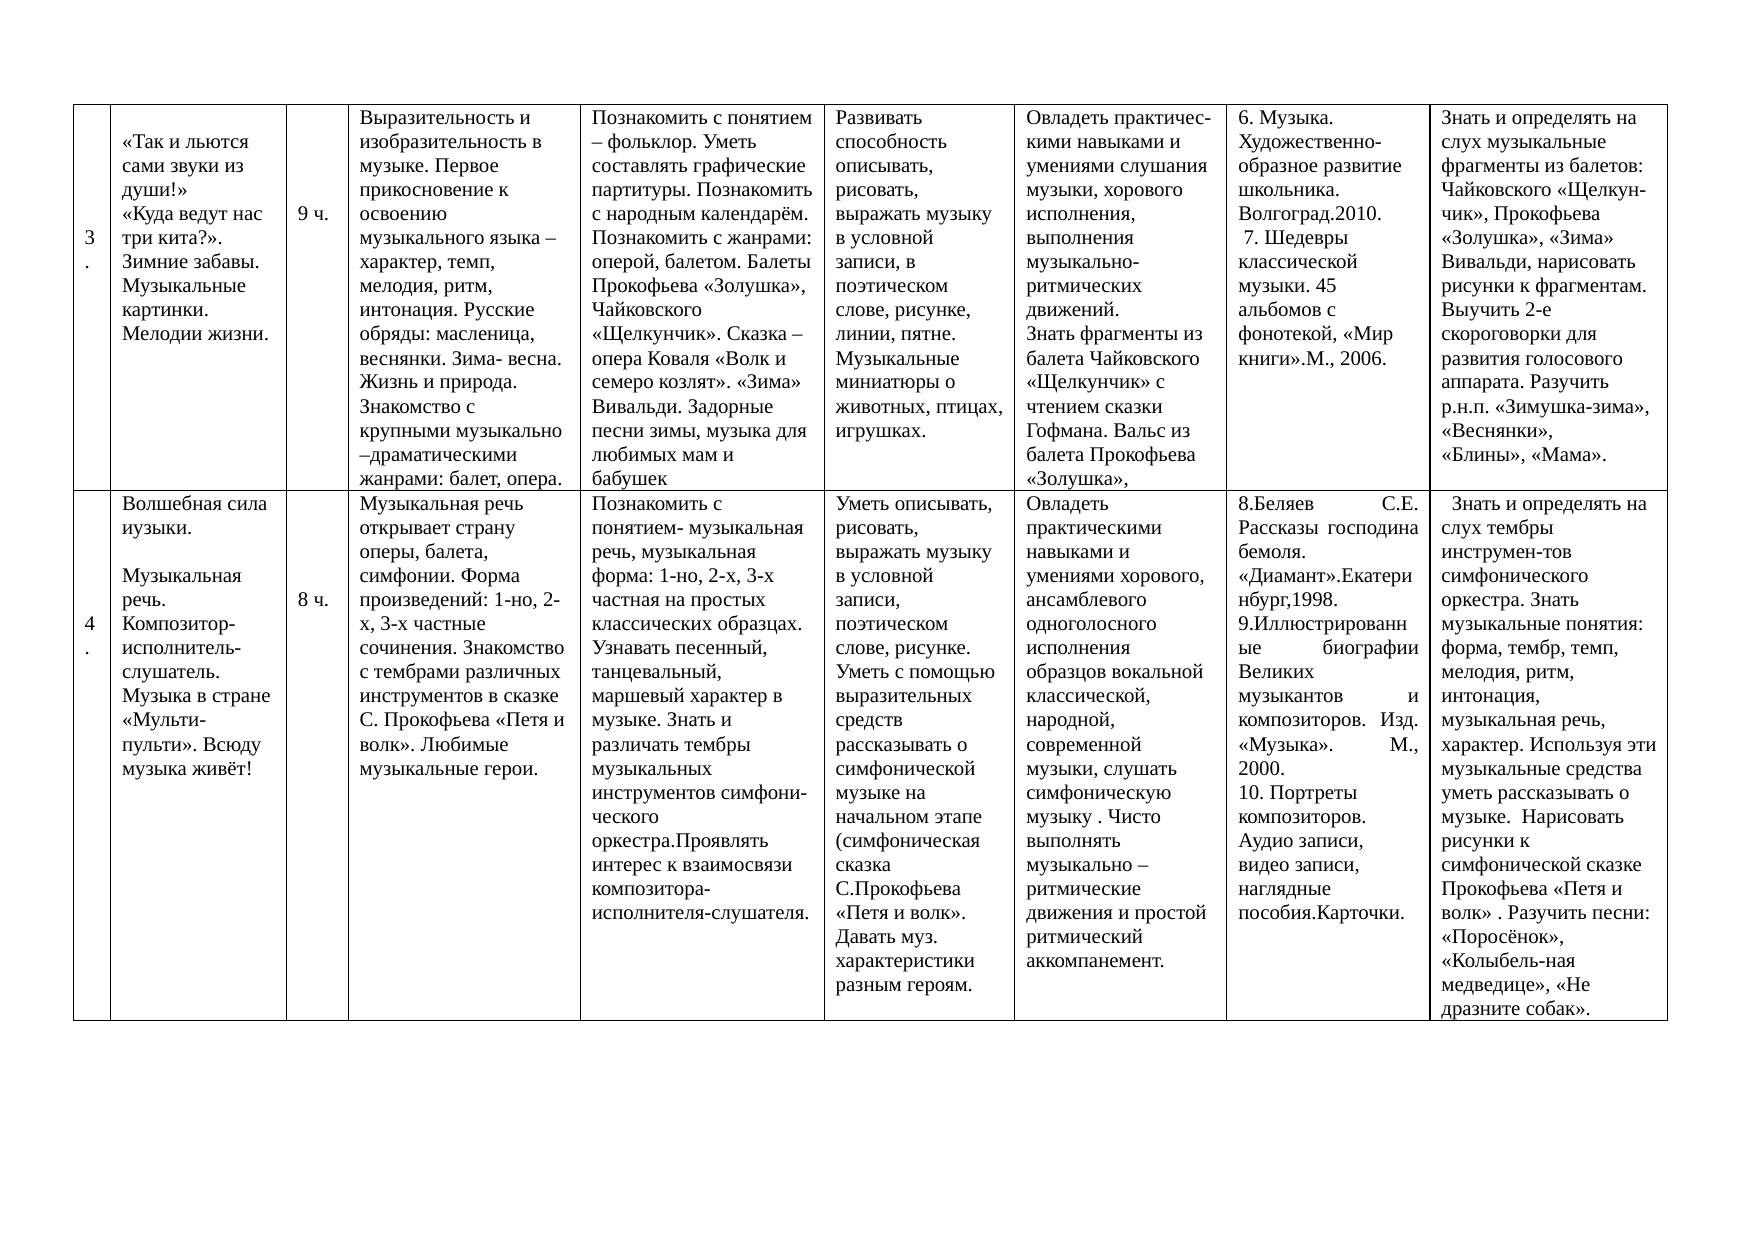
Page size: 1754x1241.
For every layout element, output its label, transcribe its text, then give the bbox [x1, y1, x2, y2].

table_cell Выразительность и изобразительность в музыке. Первое прикосновение к освоению музыкального языка – характер, темп, мелодия, ритм, интонация. Русские обряды: масленица, веснянки. Зима- весна. Жизнь и природа. Знакомство с крупными музыкально –драматическими жанрами: балет, опера. [349, 105, 580, 490]
table_cell Знать и определять на слух тембры инструмен-тов симфонического оркестра. Знать музыкальные понятия: форма, тембр, темп, мелодия, ритм, интонация, музыкальная речь, характер. Используя эти музыкальные средства уметь рассказывать о музыке. Нарисовать рисунки к симфонической сказке Прокофьева «Петя и волк» . Разучить песни: «Поросёнок», «Колыбель-ная медведице», «Не дразните собак». [1431, 491, 1667, 1020]
table_cell Овладеть практичес-кими навыками и умениями слушания музыки, хорового исполнения, выполнения музыкально- ритмических движений. Знать фрагменты из балета Чайковского «Щелкунчик» с чтением сказки Гофмана. Вальс из балета Прокофьева «Золушка», [1015, 105, 1226, 490]
table_cell 4. [74, 491, 110, 1020]
table_cell Знать и определять на слух музыкальные фрагменты из балетов: Чайковского «Щелкун-чик», Прокофьева «Золушка», «Зима» Вивальди, нарисовать рисунки к фрагментам. Выучить 2-е скороговорки для развития голосового аппарата. Разучить р.н.п. «Зимушка-зима», «Веснянки», «Блины», «Мама». [1431, 105, 1667, 490]
table_cell Овладеть практическими навыками и умениями хорового, ансамблевого одноголосного исполнения образцов вокальной классической, народной, современной музыки, слушать симфоническую музыку . Чисто выполнять музыкально –ритмические движения и простой ритмический аккомпанемент. [1015, 491, 1226, 1020]
table_cell 3. [74, 105, 110, 490]
table_cell 6. Музыка. Художественно-образное развитие школьника. Волгоград.2010. 7. Шедевры классической музыки. 45 альбомов с фонотекой, «Мир книги».М., 2006. [1227, 105, 1429, 490]
table_cell Развивать способность описывать, рисовать, выражать музыку в условной записи, в поэтическом слове, рисунке, линии, пятне. Музыкальные миниатюры о животных, птицах, игрушках. [825, 105, 1014, 490]
table_cell «Так и льются сами звуки из души!» «Куда ведут нас три кита?». Зимние забавы. Музыкальные картинки. Мелодии жизни. [111, 105, 286, 490]
table_cell 8 ч. [287, 491, 348, 1020]
table_cell 8.Беляев С.Е. Рассказы господина бемоля. «Диамант».Екатеринбург,1998. 9.Иллюстрированные биографии Великих музыкантов и композиторов. Изд. «Музыка». М., 2000. 10. Портреты композиторов. Аудио записи, видео записи, наглядные пособия.Карточки. [1227, 491, 1429, 1020]
table_cell Познакомить с понятием – фольклор. Уметь составлять графические партитуры. Познакомить с народным календарём. Познакомить с жанрами: оперой, балетом. Балеты Прокофьева «Золушка», Чайковского «Щелкунчик». Сказка –опера Коваля «Волк и семеро козлят». «Зима» Вивальди. Задорные песни зимы, музыка для любимых мам и бабушек [581, 105, 824, 490]
table_cell 9 ч. [287, 105, 348, 490]
table_cell Познакомить с понятием- музыкальная речь, музыкальная форма: 1-но, 2-х, 3-х частная на простых классических образцах. Узнавать песенный, танцевальный, маршевый характер в музыке. Знать и различать тембры музыкальных инструментов симфони-ческого оркестра.Проявлять интерес к взаимосвязи композитора-исполнителя-слушателя. [581, 491, 824, 1020]
table_cell Музыкальная речь открывает страну оперы, балета, симфонии. Форма произведений: 1-но, 2-х, 3-х частные сочинения. Знакомство с тембрами различных инструментов в сказке С. Прокофьева «Петя и волк». Любимые музыкальные герои. [349, 491, 580, 1020]
table_cell Волшебная сила иузыки. Музыкальная речь. Композитор- исполнитель- слушатель. Музыка в стране «Мульти- пульти». Всюду музыка живёт! [111, 491, 286, 1020]
table_cell Уметь описывать, рисовать, выражать музыку в условной записи, поэтическом слове, рисунке. Уметь с помощью выразительных средств рассказывать о симфонической музыке на начальном этапе (симфоническая сказка С.Прокофьева «Петя и волк». Давать муз. характеристики разным героям. [825, 491, 1014, 1020]
